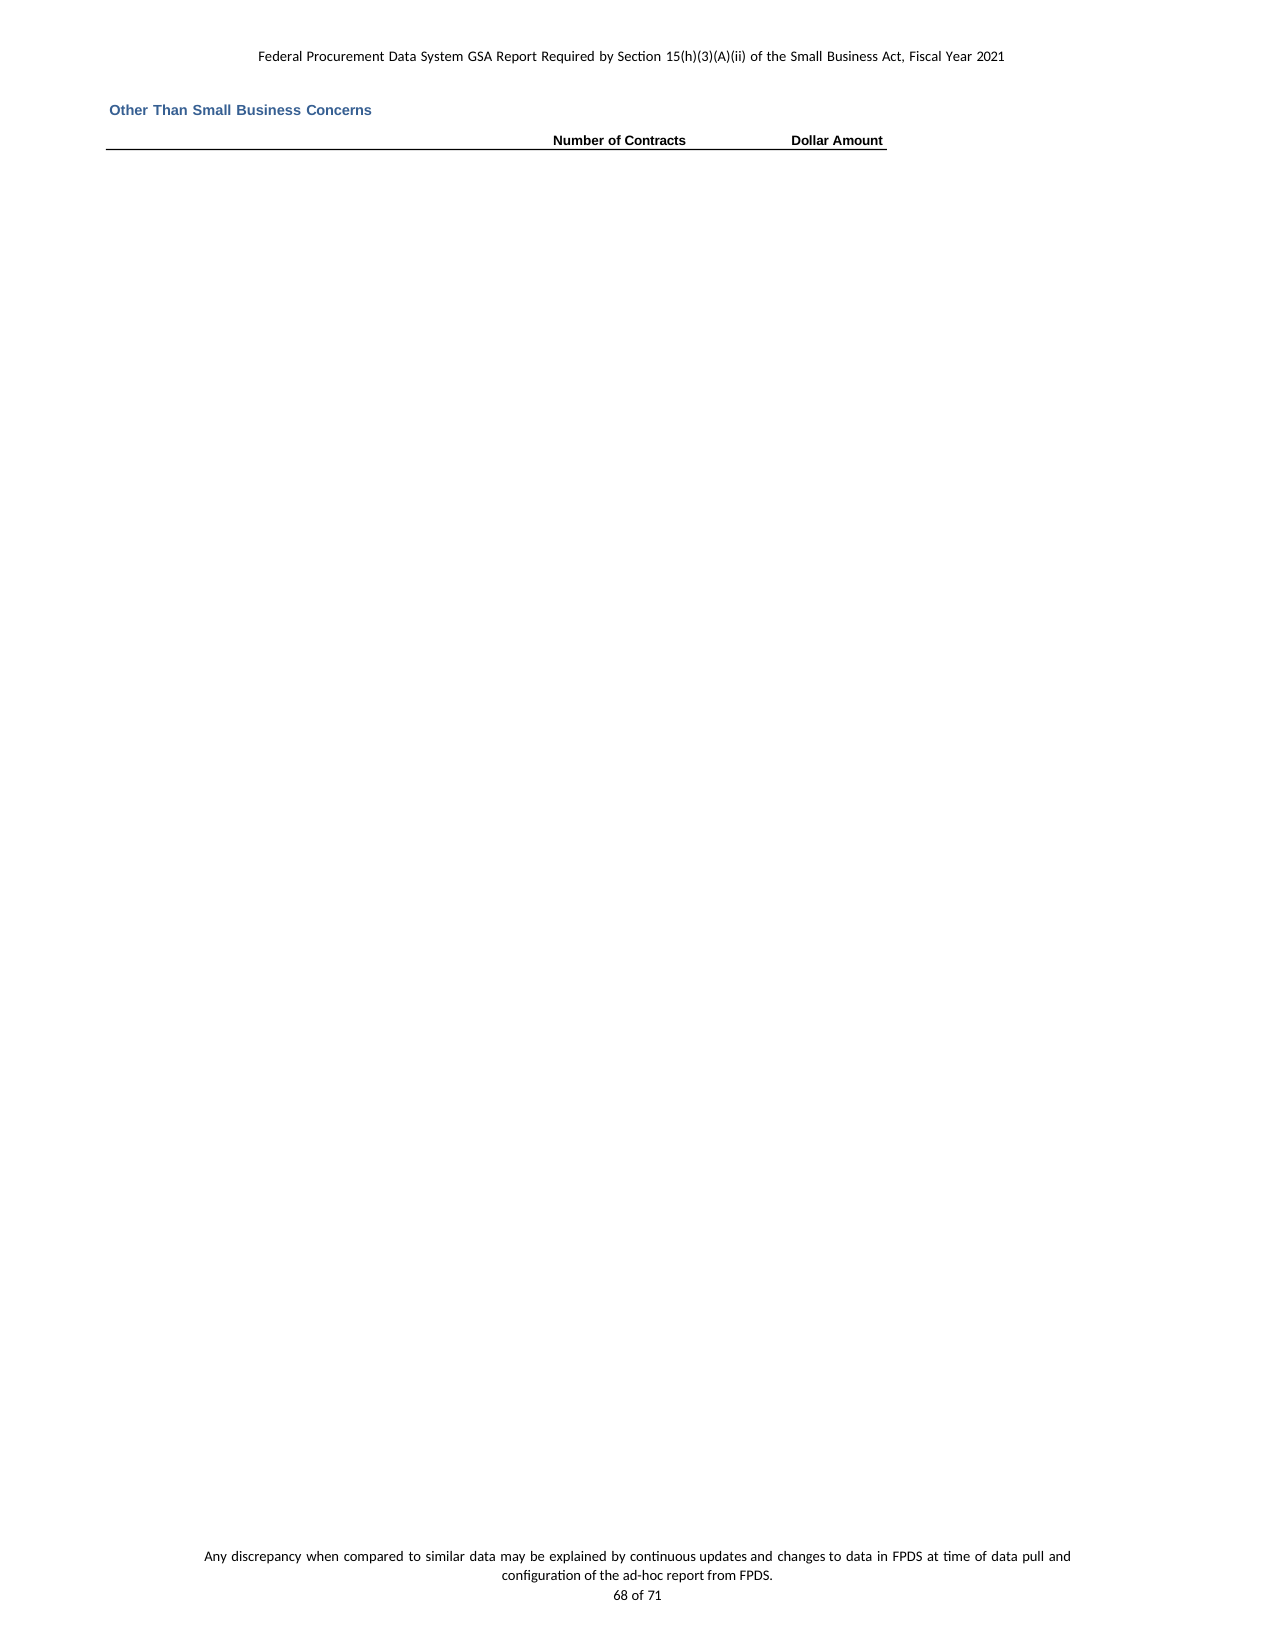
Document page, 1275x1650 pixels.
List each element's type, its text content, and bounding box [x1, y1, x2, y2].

subtitle Other Than Small Business Concerns [109, 102, 382, 119]
text Number of Contracts Dollar Amount [553, 133, 1117, 149]
